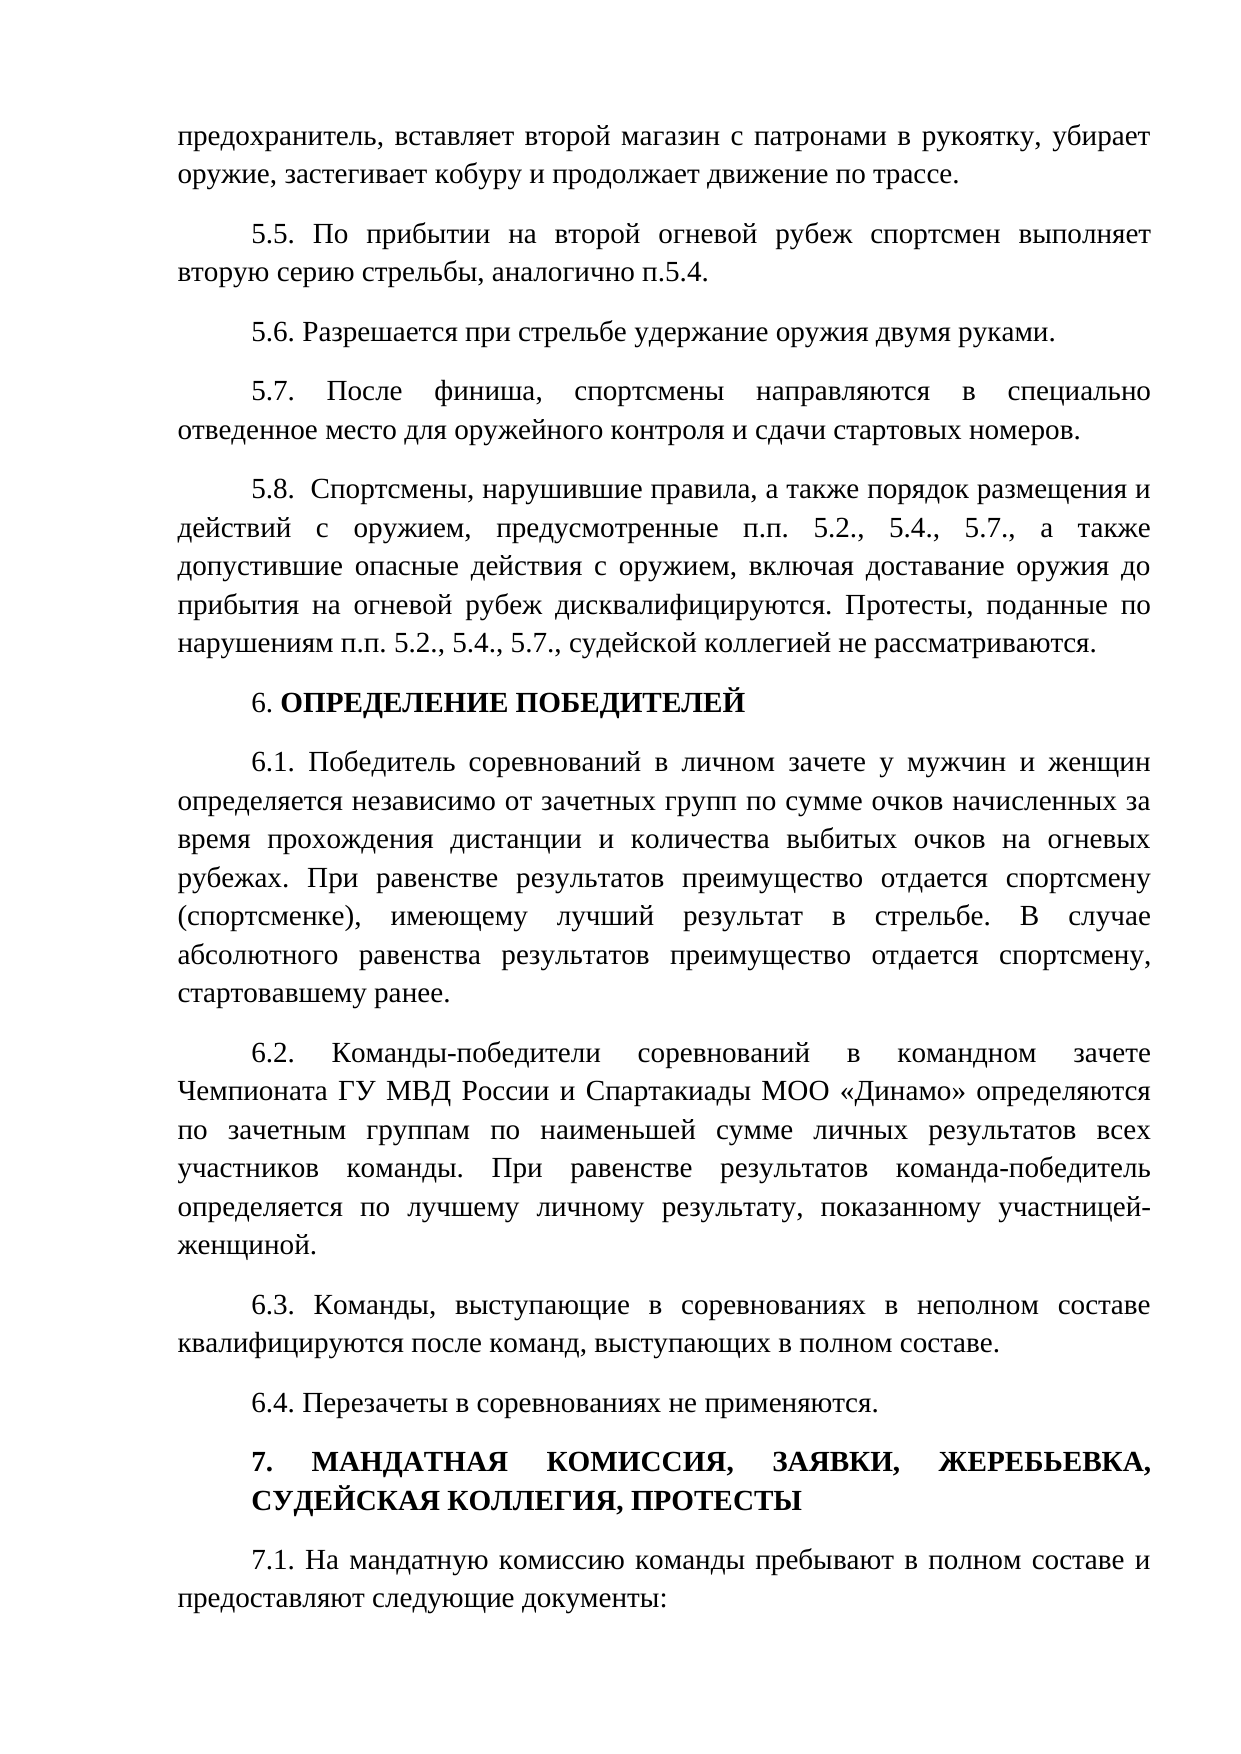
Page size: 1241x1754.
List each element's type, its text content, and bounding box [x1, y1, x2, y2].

text 5.5. По прибытии на второй огневой рубеж спортсмен выполняет вторую серию стрельбы, аналогично п.5.4. [177, 216, 1152, 288]
text 6.4. Перезачеты в соревнованиях не применяются. [177, 1385, 1152, 1418]
text 5.8. Спортсмены, нарушившие правила, а также порядок размещения и действий с оружием, предусмотренные п.п. 5.2., 5.4., 5.7., а также допустившие опасные действия с оружием, включая доставание оружия до прибытия на огневой рубеж дисквалифицируются. Протесты, поданные по нарушениям п.п. 5.2., 5.4., 5.7., судейской коллегией не рассматриваются. [177, 471, 1152, 659]
text 7. МАНДАТНАЯ КОМИССИЯ, ЗАЯВКИ, ЖЕРЕБЬЕВКА, СУДЕЙСКАЯ КОЛЛЕГИЯ, ПРОТЕСТЫ [251, 1444, 1152, 1516]
text 5.7. После финиша, спортсмены направляются в специально отведенное место для оружейного контроля и сдачи стартовых номеров. [177, 373, 1152, 445]
text 6. ОПРЕДЕЛЕНИЕ ПОБЕДИТЕЛЕЙ [177, 685, 1152, 718]
text 6.2. Команды-победители соревнований в командном зачете Чемпионата ГУ МВД России и Спартакиады МОО «Динамо» определяются по зачетным группам по наименьшей сумме личных результатов всех участников команды. При равенстве результатов команда-победитель определяется по лучшему личному результату, показанному участницей-женщиной. [177, 1035, 1152, 1261]
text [177, 118, 1152, 190]
text 6.1. Победитель соревнований в личном зачете у мужчин и женщин определяется независимо от зачетных групп по сумме очков начисленных за время прохождения дистанции и количества выбитых очков на огневых рубежах. При равенстве результатов преимущество отдается спортсмену (спортсменке), имеющему лучший результат в стрельбе. В случае абсолютного равенства результатов преимущество отдается спортсмену, стартовавшему ранее. [177, 744, 1152, 1009]
text 6.3. Команды, выступающие в соревнованиях в неполном составе квалифицируются после команд, выступающих в полном составе. [177, 1287, 1152, 1359]
text 5.6. Разрешается при стрельбе удержание оружия двумя руками. [177, 314, 1152, 347]
text 7.1. На мандатную комиссию команды пребывают в полном составе и предоставляют следующие документы: [177, 1542, 1152, 1614]
